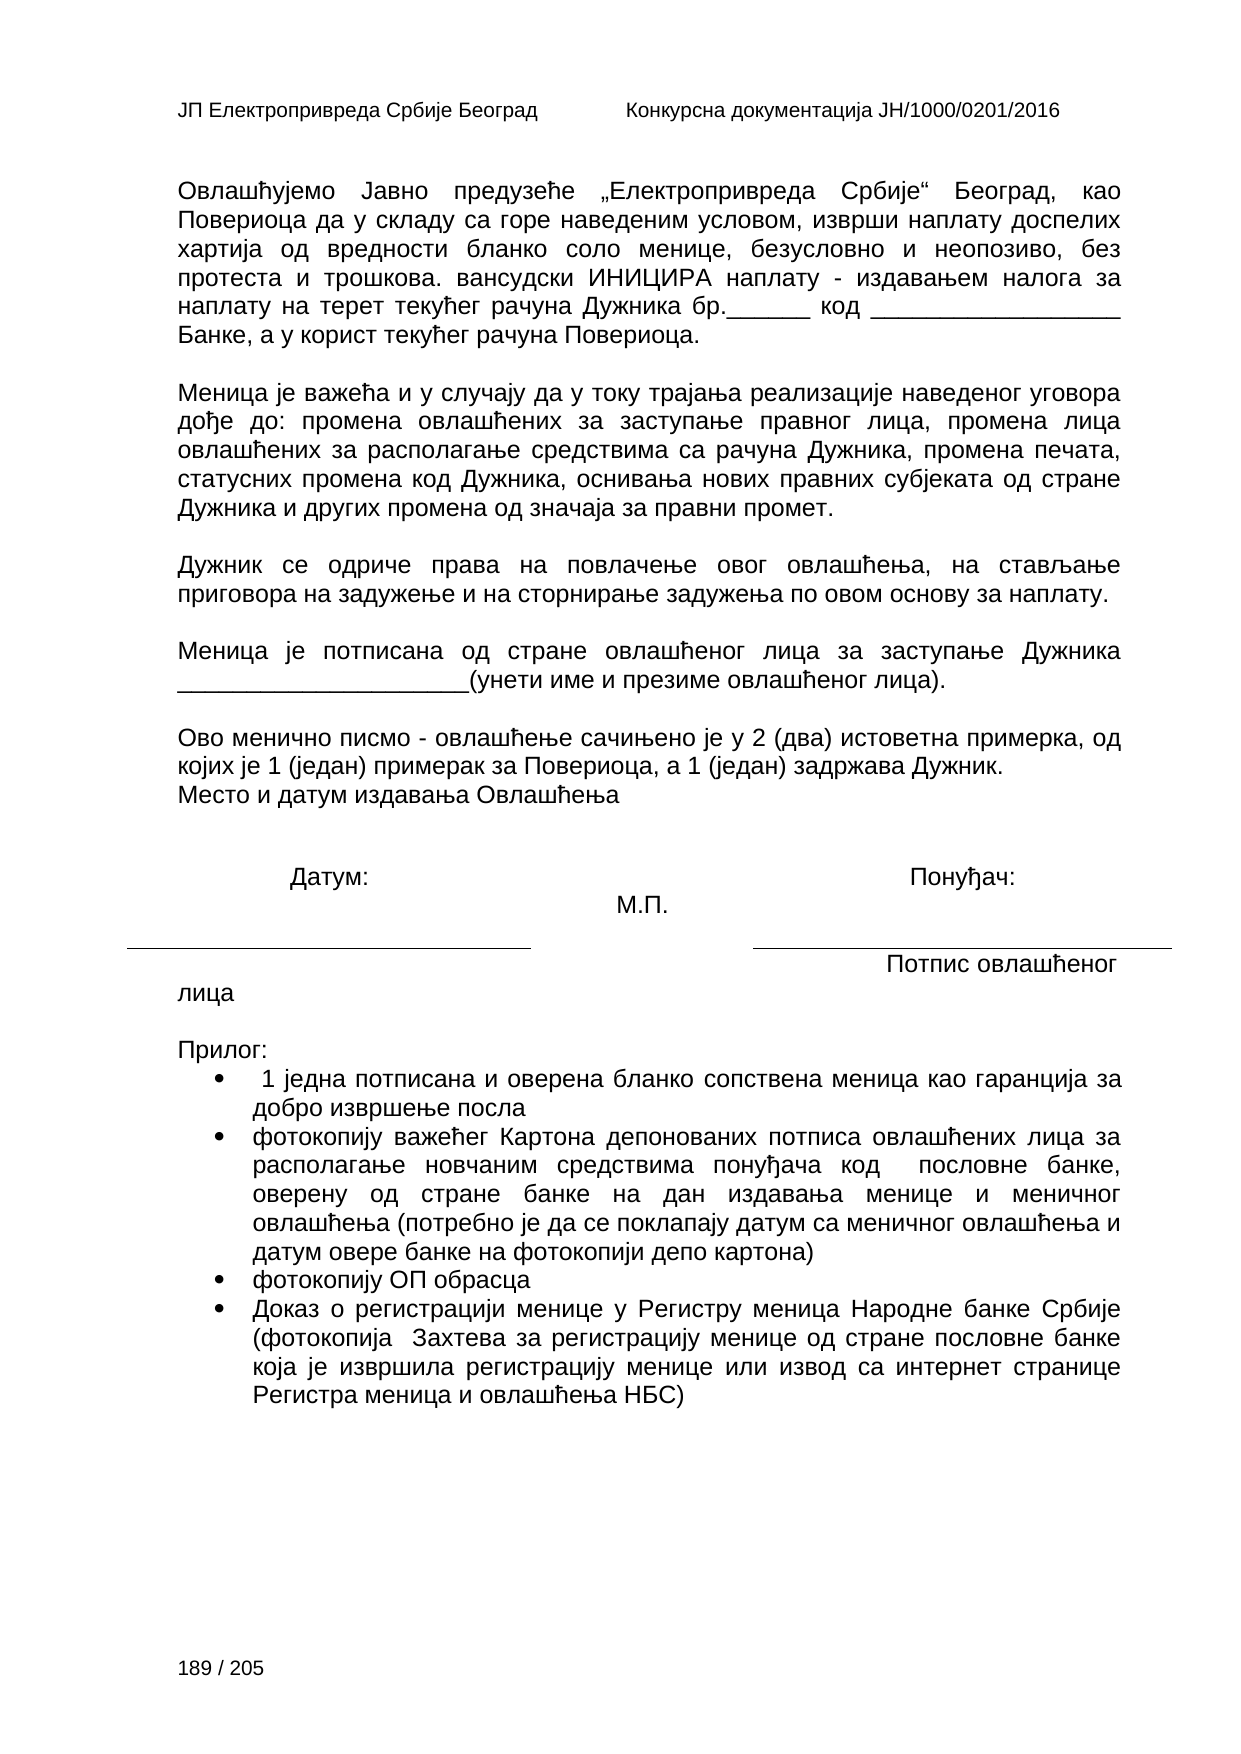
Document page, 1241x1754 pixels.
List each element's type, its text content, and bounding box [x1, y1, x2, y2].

text Овлашћујемо Јавно предузеће „Електропривреда Србије“ Београд, као Повериоца да у складу са горе наведеним условом, изврши наплату доспелих хартија од вредности бланко соло менице, безусловно и нeопозиво, без протеста и трошкова. вансудски ИНИЦИРА наплату - издавањем налога за наплату на терет текућег рачуна Дужника бр.______ код __________________ Банке, а у корист текућег рачуна Повериоца. [177, 176, 1122, 349]
text Меница је потписана од стране овлашћеног лица за заступање Дужника _____________________(унети име и презиме овлашћеног лица). [177, 636, 1122, 694]
list фотокопију важећег Картона депонованих потписа овлашћених лица за располагање новчаним средствима понуђача код пословне банке, оверену од стране банке на дан издавања менице и меничног овлашћења (потребно је да се поклапају датум са меничног овлашћења и датум овере банке на фотокопији депо картона) [215, 1121, 1122, 1265]
text Потпис овлашћеног лица [177, 949, 1122, 1006]
text Дужник се одриче права на повлачење овог овлашћења, на стављање приговора на задужење и на сторнирање задужења по овом основу за наплату. [177, 550, 1122, 608]
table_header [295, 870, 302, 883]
list Доказ о регистрацији менице у Регистру меница Народне банке Србије (фотокопија Захтева за регистрацију менице од стране пословне банке која је извршила регистрацију менице или извод са интернет странице Регистра меница и овлашћења НБС) [215, 1294, 1122, 1409]
text Меница је важећа и у случају да у току трајања реализације наведеног уговора дође до: промена овлашћених за заступање правног лица, промена лица овлашћених за располагање средствима са рачуна Дужника, промена печата, статусних промена код Дужника, оснивања нових правних субјеката од стране Дужника и других промена од значаја за правни промет. [177, 378, 1122, 521]
text Ово менично писмо - овлашћење сачињено је у 2 (два) истоветна примерка, од којих је 1 (један) примерак за Повериоца, а 1 (један) задржава Дужник. [177, 723, 1122, 780]
text Место и датум издавања Овлашћења [177, 780, 1122, 809]
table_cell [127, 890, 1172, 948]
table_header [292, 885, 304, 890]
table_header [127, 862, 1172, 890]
list фотокопију ОП обрасца [215, 1265, 1122, 1294]
text Прилог: [177, 1035, 1122, 1064]
list 1 једна потписана и оверена бланко сопствена меница као гаранција за добро извршење посла [215, 1064, 1122, 1121]
